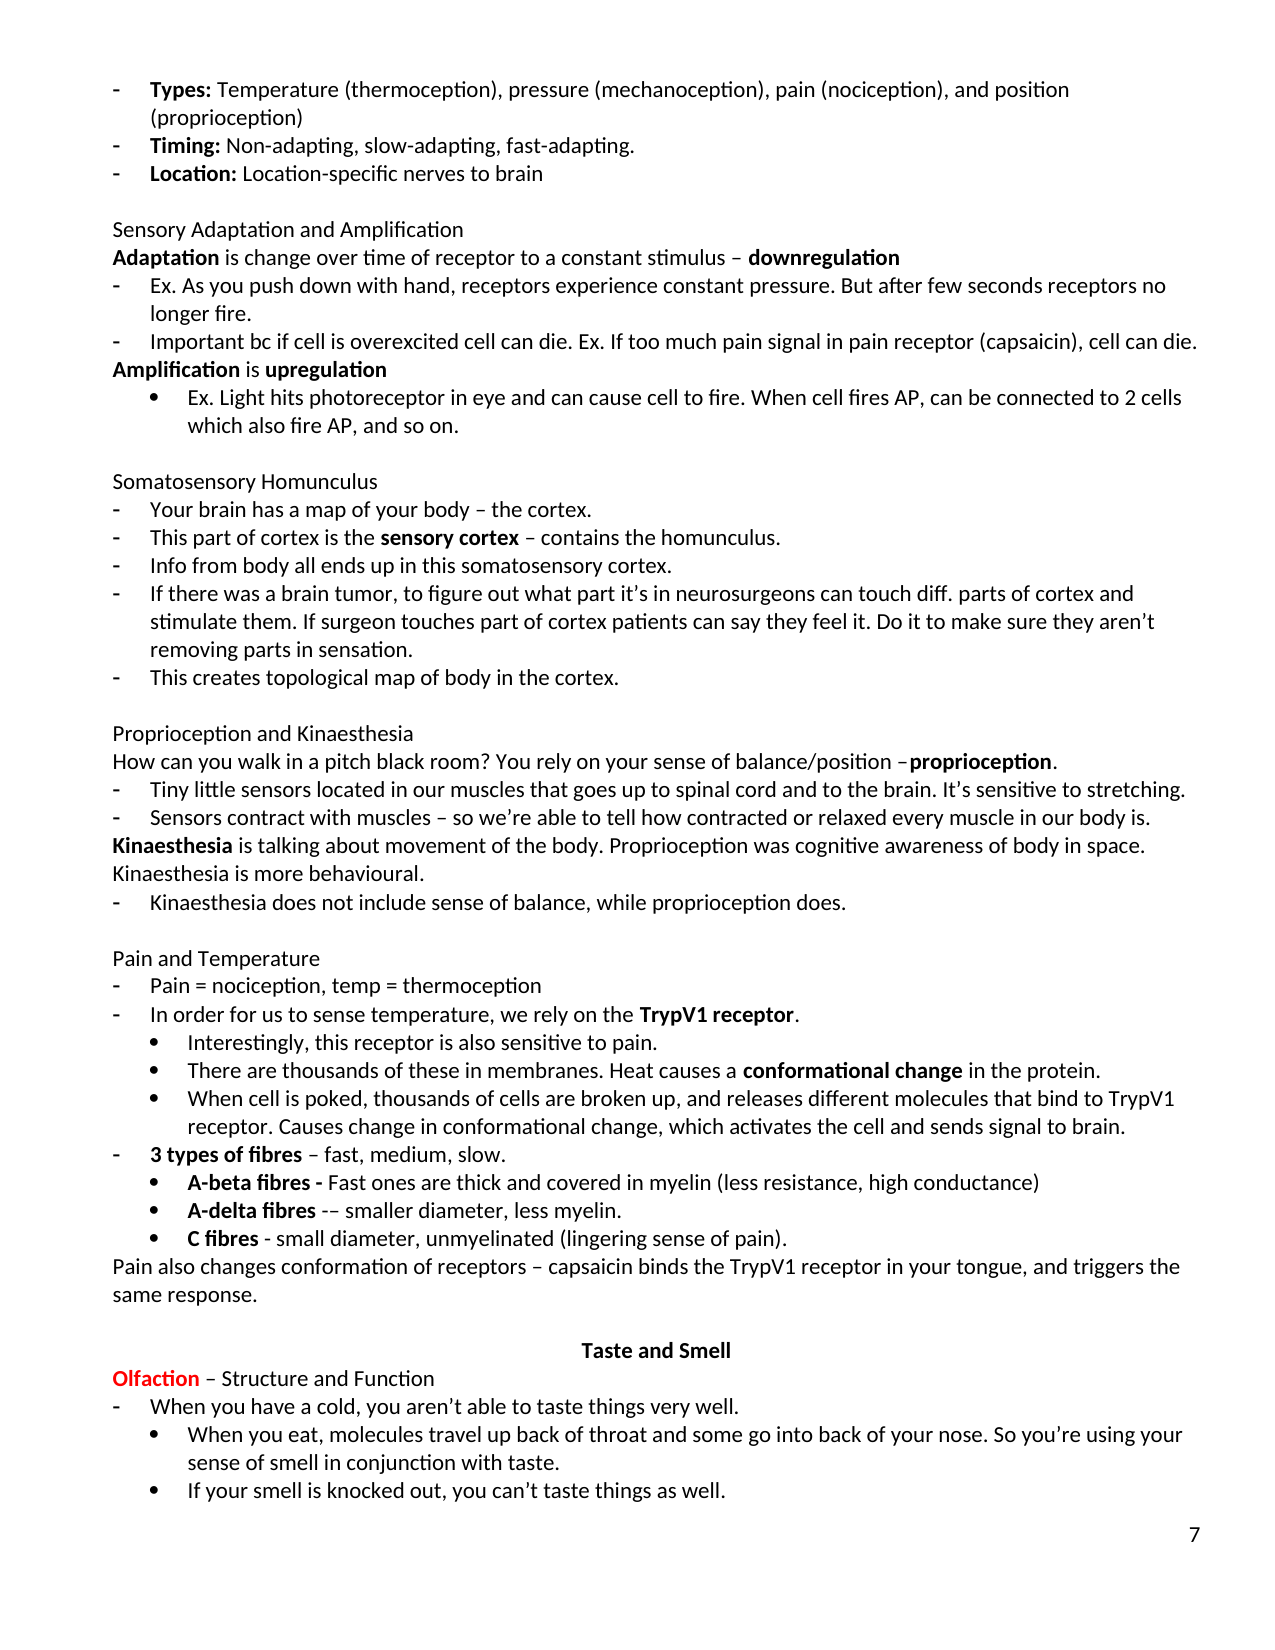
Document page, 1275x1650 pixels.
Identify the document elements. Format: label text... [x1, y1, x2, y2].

list Pain and Temperature [75, 944, 1200, 972]
list Timing: Non-adapting, slow-adapting, fast-adapting. [112, 131, 1200, 159]
list Info from body all ends up in this somatosensory cortex. [112, 551, 1200, 579]
list When you eat, molecules travel up back of throat and some go into back of your nose. So you’re using your sense of smell in conjunction with taste. [150, 1420, 1200, 1476]
list Proprioception and Kinaesthesia [75, 719, 1200, 747]
list Sensory Adaptation and Amplification [75, 215, 1200, 243]
list Tiny little sensors located in our muscles that goes up to spinal cord and to the brain. It’s sensitive to stretching. [112, 776, 1200, 803]
list In order for us to sense temperature, we rely on the TrypV1 receptor. [112, 1000, 1200, 1028]
list Your brain has a map of your body – the cortex. [112, 495, 1200, 523]
list There are thousands of these in membranes. Heat causes a conformational change in the protein. [150, 1056, 1200, 1084]
list A-delta fibres -– smaller diameter, less myelin. [150, 1196, 1200, 1224]
list Adaptation is change over time of receptor to a constant stimulus – downregulation [75, 243, 1200, 271]
list Ex. As you push down with hand, receptors experience constant pressure. But after few seconds receptors no longer fire. [112, 271, 1200, 327]
list When you have a cold, you aren’t able to taste things very well. [112, 1392, 1200, 1420]
list Pain = nociception, temp = thermoception [112, 972, 1200, 1000]
list Ex. Light hits photoreceptor in eye and can cause cell to fire. When cell fires AP, can be connected to 2 cells which also fire AP, and so on. [150, 383, 1200, 439]
list Interestingly, this receptor is also sensitive to pain. [150, 1028, 1200, 1056]
list C fibres - small diameter, unmyelinated (lingering sense of pain). [150, 1224, 1200, 1252]
list This creates topological map of body in the cortex. [112, 663, 1200, 691]
list Amplification is upregulation [75, 355, 1200, 383]
list Location: Location-specific nerves to brain [112, 159, 1200, 187]
list If your smell is knocked out, you can’t taste things as well. [150, 1476, 1200, 1504]
list A-beta fibres - Fast ones are thick and covered in myelin (less resistance, high conductance) [150, 1168, 1200, 1196]
list Types: Temperature (thermoception), pressure (mechanoception), pain (nociception), and position (proprioception) [112, 75, 1200, 131]
list If there was a brain tumor, to figure out what part it’s in neurosurgeons can touch diff. parts of cortex and stimulate them. If surgeon touches part of cortex patients can say they feel it. Do it to make sure they aren’t removing parts in sensation. [112, 579, 1200, 663]
list 3 types of fibres – fast, medium, slow. [112, 1140, 1200, 1168]
list Kinaesthesia does not include sense of balance, while proprioception does. [112, 888, 1200, 916]
list Sensors contract with muscles – so we’re able to tell how contracted or relaxed every muscle in our body is. [112, 803, 1200, 832]
list This part of cortex is the sensory cortex – contains the homunculus. [112, 523, 1200, 551]
list When cell is poked, thousands of cells are broken up, and releases different molecules that bind to TrypV1 receptor. Causes change in conformational change, which activates the cell and sends signal to brain. [150, 1084, 1200, 1140]
list Pain also changes conformation of receptors – capsaicin binds the TrypV1 receptor in your tongue, and triggers the same response. [75, 1252, 1200, 1308]
list Somatosensory Homunculus [75, 467, 1200, 495]
list Olfaction – Structure and Function [75, 1364, 1200, 1392]
list Important bc if cell is overexcited cell can die. Ex. If too much pain signal in pain receptor (capsaicin), cell can die. [112, 327, 1200, 355]
list How can you walk in a pitch black room? You rely on your sense of balance/position –proprioception. [75, 747, 1200, 776]
list Kinaesthesia is talking about movement of the body. Proprioception was cognitive awareness of body in space. Kinaesthesia is more behavioural. [75, 832, 1200, 888]
text Taste and Smell [112, 1336, 1200, 1364]
